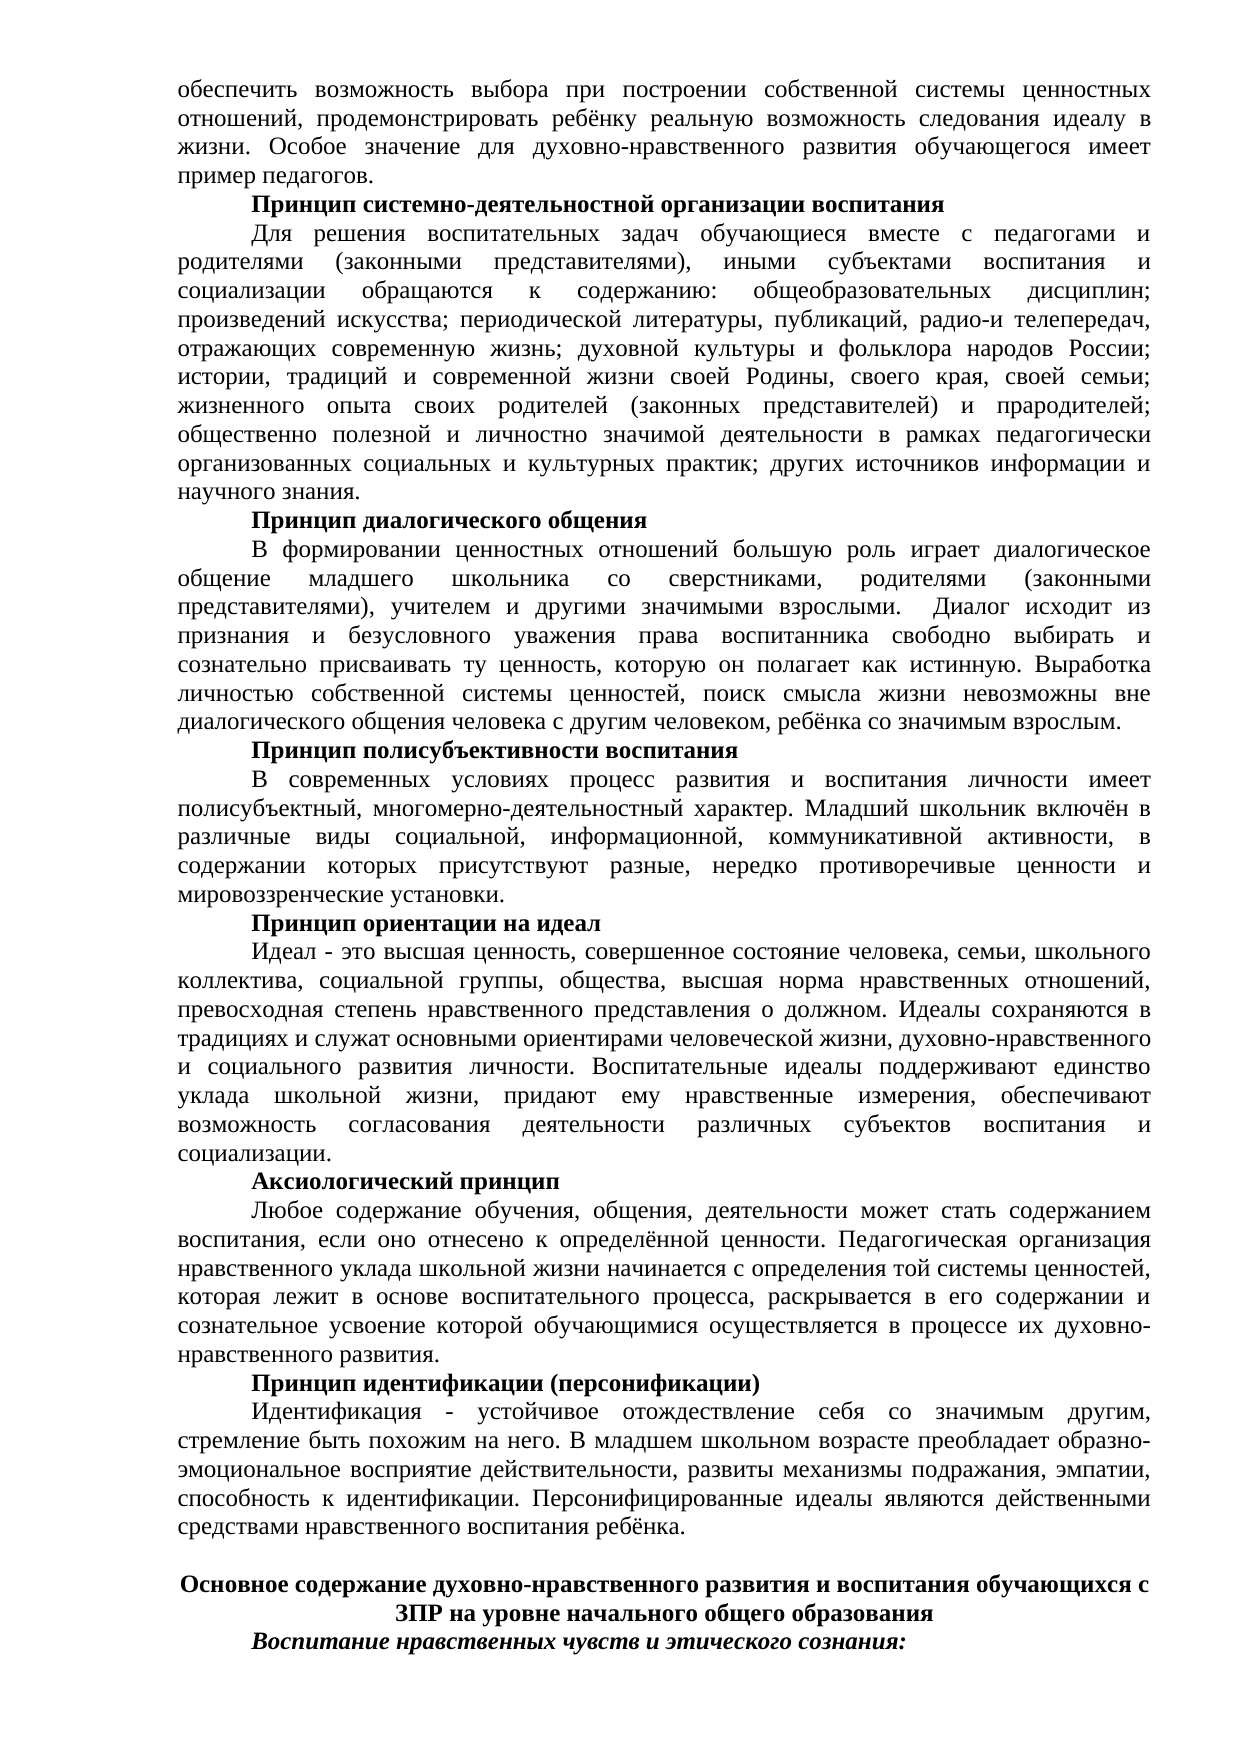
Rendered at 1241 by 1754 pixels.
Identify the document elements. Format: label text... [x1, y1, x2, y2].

text Любое содержание обучения, общения, деятельности может стать содержанием воспитания, если оно отнесено к определённой ценности. Педагогическая организация нравственного уклада школьной жизни начинается с определения той системы ценностей, которая лежит в основе воспитательного процесса, раскрывается в его содержании и сознательное усвоение которой обучающимися осуществляется в процессе их духовно-нравственного развития. [177, 1195, 1152, 1368]
text Принцип системно-деятельностной организации воспитания [177, 189, 1152, 218]
text Основное содержание духовно-нравственного развития и воспитания обучающихся с ЗПР на уровне начального общего образования [177, 1569, 1152, 1626]
text Принцип полисубъективности воспитания [177, 735, 1152, 764]
text Для решения воспитательных задач обучающиеся вместе с педагогами и родителями (законными представителями), иными субъектами воспитания и социализации обращаются к содержанию: общеобразовательных дисциплин; произведений искусства; периодической литературы, публикаций, радио-и телепередач, отражающих современную жизнь; духовной культуры и фольклора народов России; истории, традиций и современной жизни своей Родины, своего края, своей семьи; жизненного опыта своих родителей (законных представителей) и прародителей; общественно полезной и личностно значимой деятельности в рамках педагогически организованных социальных и культурных практик; других источников информации и научного знания. [177, 218, 1152, 505]
text Воспитание нравственных чувств и этического сознания: [177, 1626, 1152, 1655]
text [177, 74, 1152, 189]
text Идеал - это высшая ценность, совершенное состояние человека, семьи, школьного коллектива, социальной группы, общества, высшая норма нравственных отношений, превосходная степень нравственного представления о должном. Идеалы сохраняются в традициях и служат основными ориентирами человеческой жизни, духовно-нравственного и социального развития личности. Воспитательные идеалы поддерживают единство уклада школьной жизни, придают ему нравственные измерения, обеспечивают возможность согласования деятельности различных субъектов воспитания и социализации. [177, 936, 1152, 1166]
text Принцип диалогического общения [177, 505, 1152, 534]
text В современных условиях процесс развития и воспитания личности имеет полисубъектный, многомерно-деятельностный характер. Младший школьник включён в различные виды социальной, информационной, коммуникативной активности, в содержании которых присутствуют разные, нередко противоречивые ценности и мировоззренческие установки. [177, 764, 1152, 908]
text Аксиологический принцип [177, 1166, 1152, 1195]
text Принцип идентификации (персонификации) [177, 1368, 1152, 1396]
text Принцип ориентации на идеал [177, 908, 1152, 936]
text Идентификация - устойчивое отождествление себя со значимым другим, стремление быть похожим на него. В младшем школьном возрасте преобладает образно-эмоциональное восприятие действительности, развиты механизмы подражания, эмпатии, способность к идентификации. Персонифицированные идеалы являются действенными средствами нравственного воспитания ребёнка. [177, 1396, 1152, 1540]
text В формировании ценностных отношений большую роль играет диалогическое общение младшего школьника со сверстниками, родителями (законными представителями), учителем и другими значимыми взрослыми. Диалог исходит из признания и безусловного уважения права воспитанника свободно выбирать и сознательно присваивать ту ценность, которую он полагает как истинную. Выработка личностью собственной системы ценностей, поиск смысла жизни невозможны вне диалогического общения человека с другим человеком, ребёнка со значимым взрослым. [177, 534, 1152, 735]
